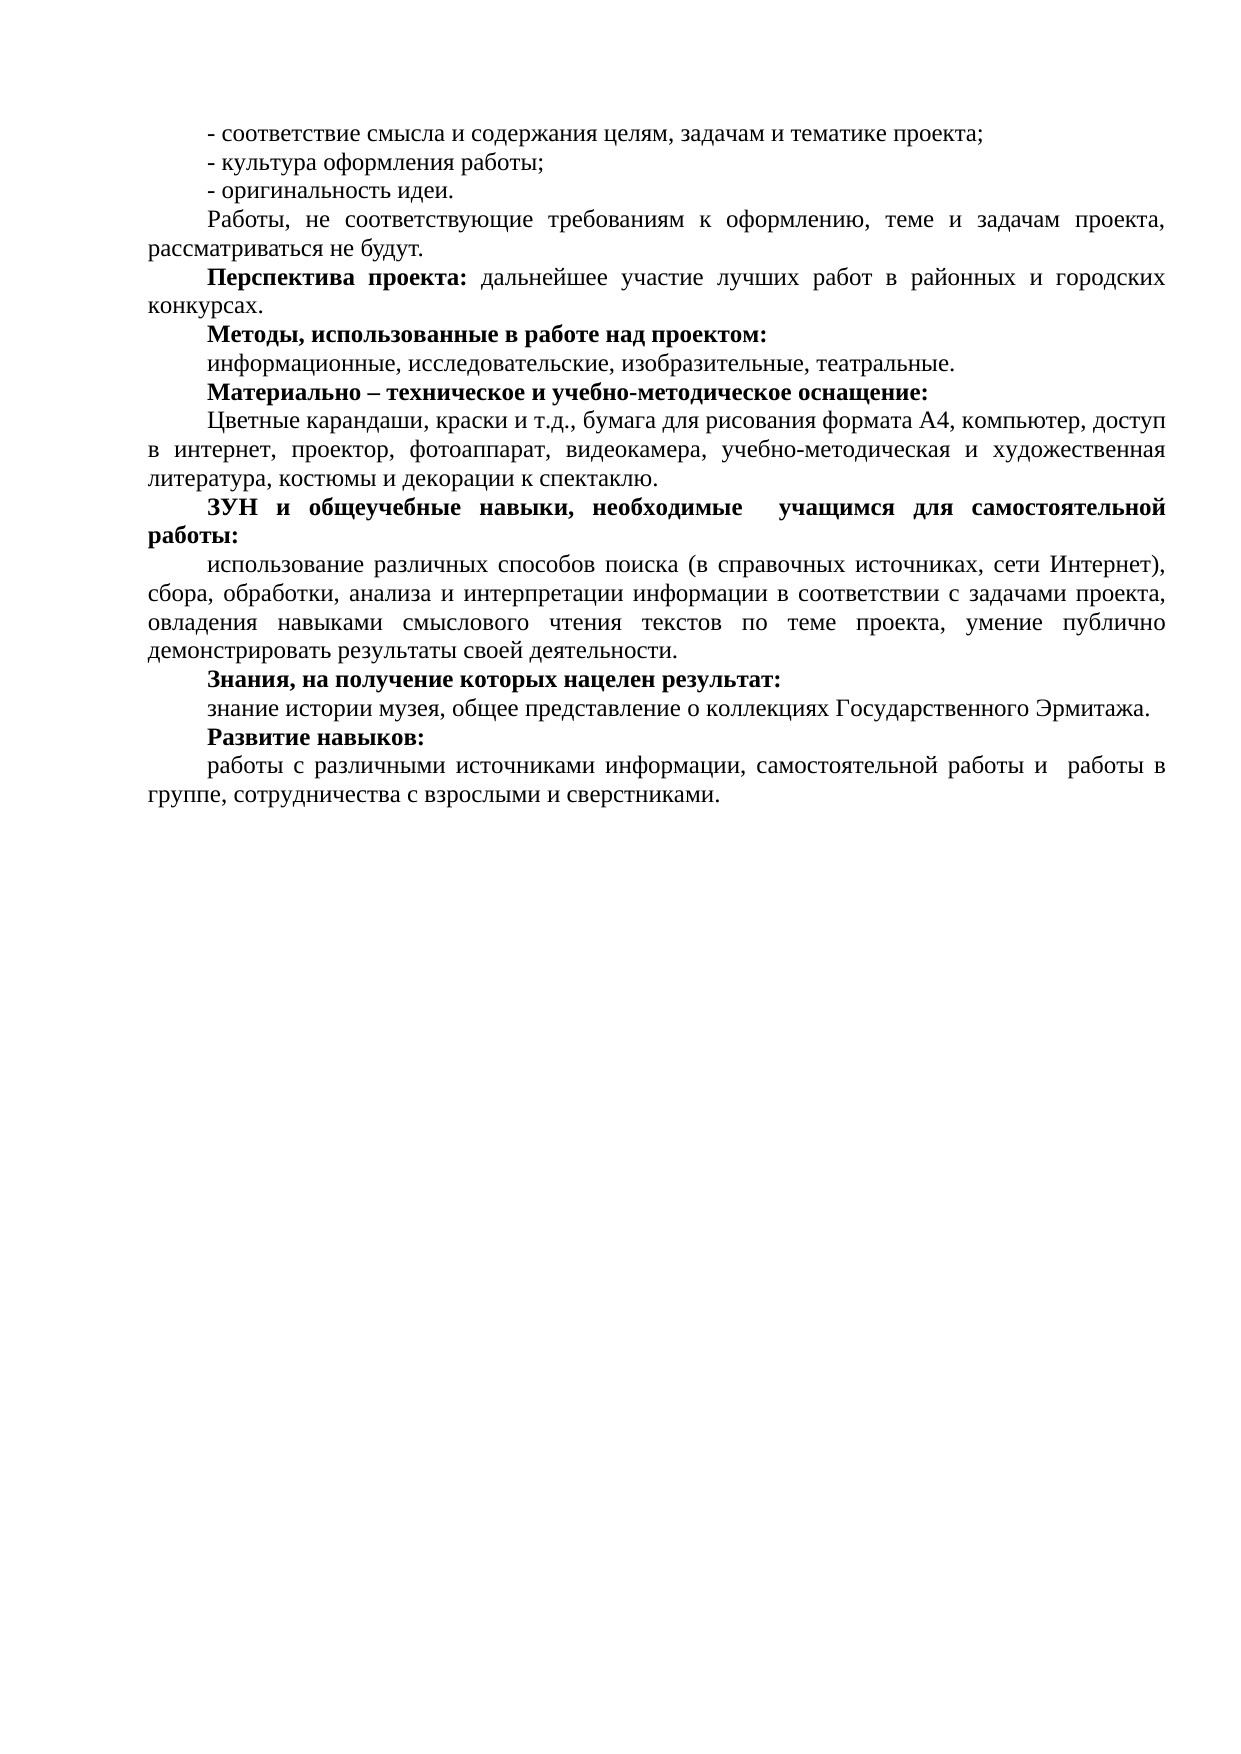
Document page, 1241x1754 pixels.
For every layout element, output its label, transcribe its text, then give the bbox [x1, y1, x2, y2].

text знание истории музея, общее представление о коллекциях Государственного Эрмитажа. [148, 693, 1167, 722]
text Перспектива проекта: дальнейшее участие лучших работ в районных и городских конкурсах. [148, 262, 1167, 319]
text Развитие навыков: [148, 722, 1167, 751]
list оригинальность идеи. [148, 176, 1167, 204]
text Цветные карандаши, краски и т.д., бумага для рисования формата А4, компьютер, доступ в интернет, проектор, фотоаппарат, видеокамера, учебно-методическая и художественная литература, костюмы и декорации к спектаклю. [148, 406, 1167, 492]
text информационные, исследовательские, изобразительные, театральные. [148, 348, 1167, 377]
text Работы, не соответствующие требованиям к оформлению, теме и задачам проекта, рассматриваться не будут. [148, 204, 1167, 262]
list культура оформления работы; [148, 147, 1167, 176]
text использование различных способов поиска (в справочных источниках, сети Интернет), сбора, обработки, анализа и интерпретации информации в соответствии с задачами проекта, овладения навыками смыслового чтения текстов по теме проекта, умение публично демонстрировать результаты своей деятельности. [148, 549, 1167, 664]
text работы с различными источниками информации, самостоятельной работы и работы в группе, сотрудничества с взрослыми и сверстниками. [148, 751, 1167, 808]
text ЗУН и общеучебные навыки, необходимые учащимся для самостоятельной работы: [148, 492, 1167, 549]
text Знания, на получение которых нацелен результат: [148, 664, 1167, 693]
text Методы, использованные в работе над проектом: [148, 319, 1167, 348]
text Материально – техническое и учебно-методическое оснащение: [148, 377, 1167, 406]
list соответствие смысла и содержания целям, задачам и тематике проекта; [148, 118, 1167, 147]
